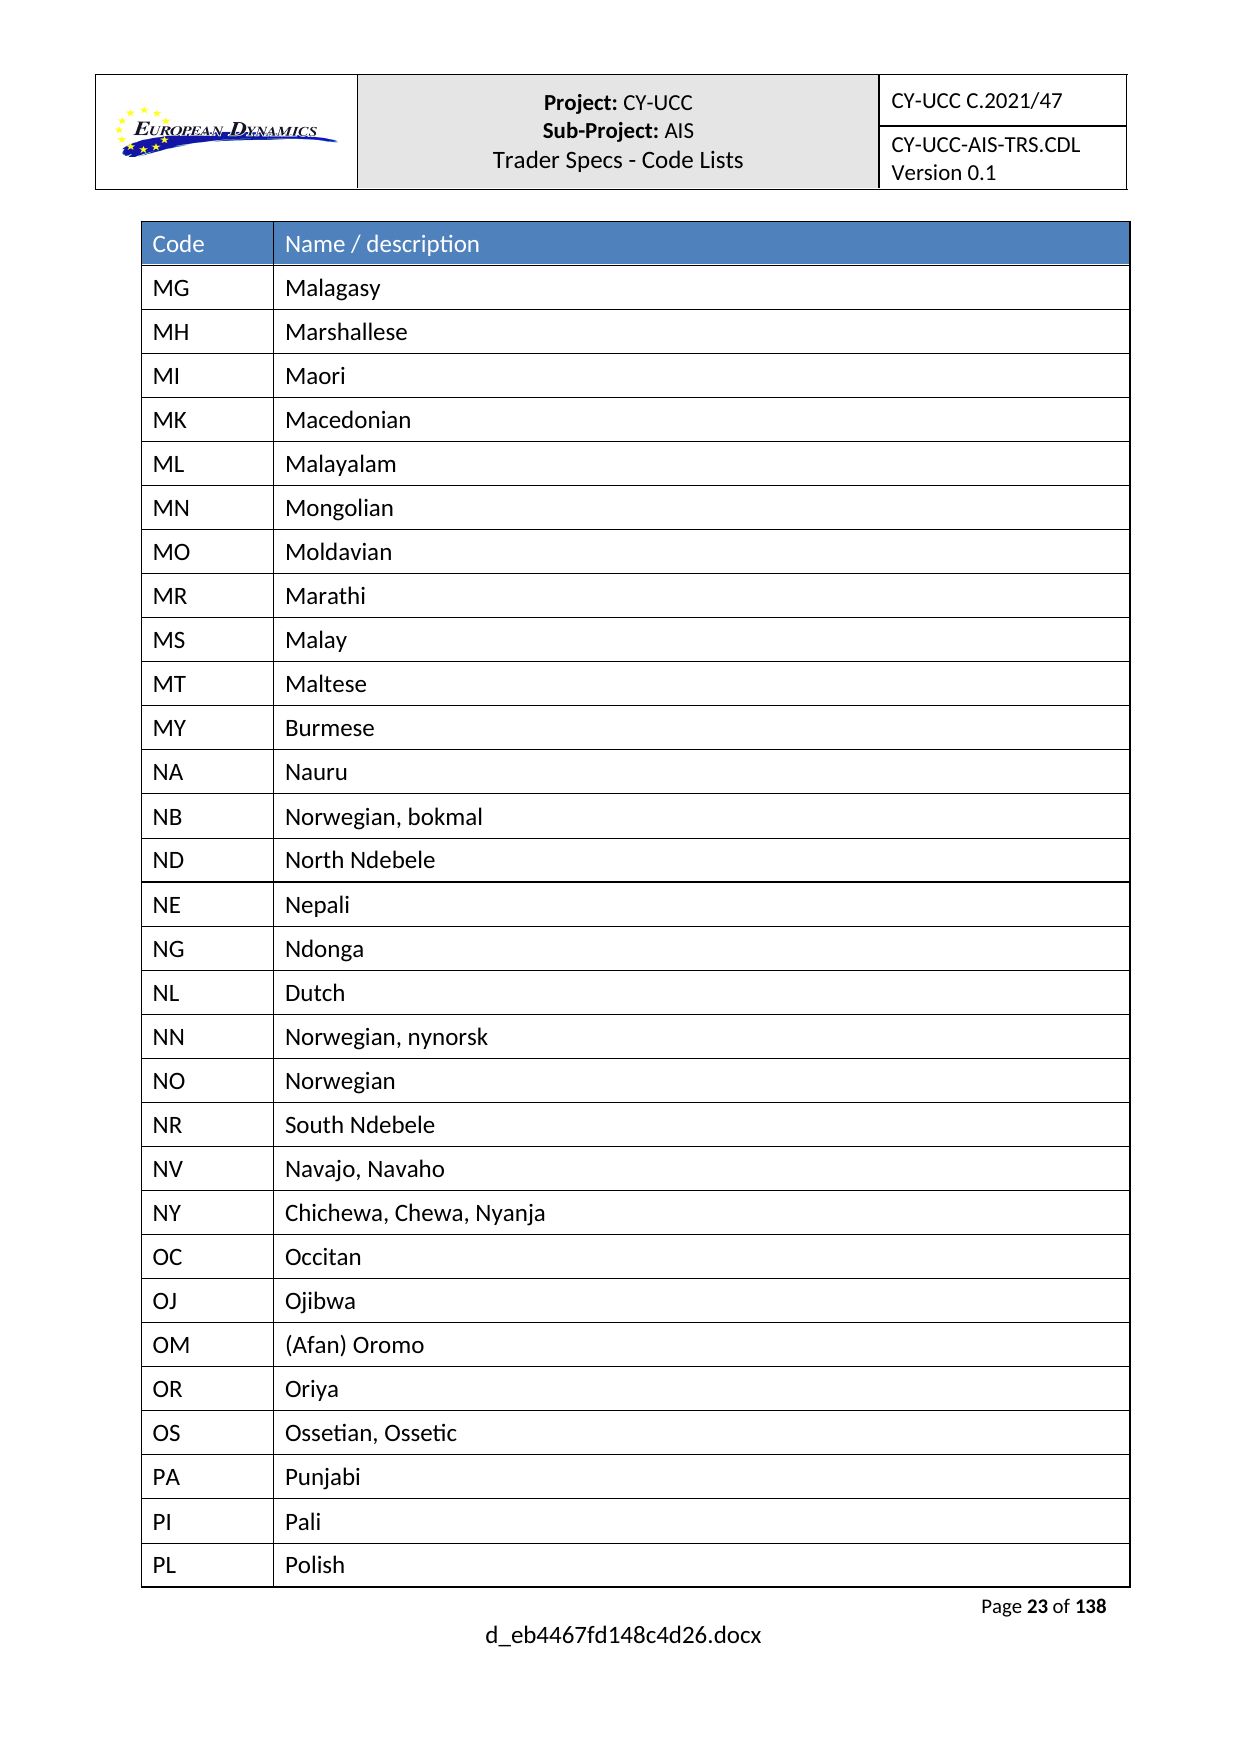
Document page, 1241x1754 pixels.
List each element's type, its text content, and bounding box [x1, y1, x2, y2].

table_cell MK [142, 398, 273, 441]
table_cell Maori [274, 354, 1129, 397]
table_cell MS [142, 618, 273, 661]
table_cell Ossetian, Ossetic [274, 1411, 1129, 1454]
table_cell Chichewa, Chewa, Nyanja [274, 1191, 1129, 1234]
table_cell OM [142, 1323, 273, 1366]
table_cell North Ndebele [274, 839, 1129, 881]
table_cell Norwegian [274, 1059, 1129, 1102]
table_cell Norwegian, bokmal [274, 794, 1129, 837]
table_cell NV [142, 1147, 273, 1190]
table_cell NE [142, 883, 273, 926]
table_header Code [142, 222, 273, 264]
table_cell MO [142, 530, 273, 573]
table_cell PL [142, 1544, 273, 1586]
table_cell (Afan) Oromo [274, 1323, 1129, 1366]
table_cell OS [142, 1411, 273, 1454]
table_cell NO [142, 1059, 273, 1102]
table_cell Nauru [274, 750, 1129, 793]
table_cell MG [142, 266, 273, 309]
table_cell Pali [274, 1499, 1129, 1542]
table_cell NR [142, 1103, 273, 1146]
table_cell MN [142, 486, 273, 529]
table_cell MI [142, 354, 273, 397]
table_cell Ndonga [274, 927, 1129, 969]
table_cell Ojibwa [274, 1279, 1129, 1322]
table_cell ND [142, 839, 273, 881]
table_cell NG [142, 927, 273, 969]
table_cell Mongolian [274, 486, 1129, 529]
table_cell Marshallese [274, 310, 1129, 353]
table_cell Moldavian [274, 530, 1129, 573]
table_cell Oriya [274, 1367, 1129, 1410]
table_header Name / description [274, 222, 1129, 264]
table_cell Nepali [274, 883, 1129, 926]
table_cell NY [142, 1191, 273, 1234]
table_cell Dutch [274, 971, 1129, 1014]
table_cell Malayalam [274, 442, 1129, 485]
table_cell MY [142, 706, 273, 749]
table_cell OR [142, 1367, 273, 1410]
table_cell Burmese [274, 706, 1129, 749]
table_cell Malay [274, 618, 1129, 661]
table_cell Occitan [274, 1235, 1129, 1278]
table_cell Polish [274, 1544, 1129, 1586]
table_cell MR [142, 574, 273, 617]
table_cell Navajo, Navaho [274, 1147, 1129, 1190]
table_cell Macedonian [274, 398, 1129, 441]
table_cell NA [142, 750, 273, 793]
table_cell Marathi [274, 574, 1129, 617]
table_cell Maltese [274, 662, 1129, 705]
table_cell OC [142, 1235, 273, 1278]
table_cell Norwegian, nynorsk [274, 1015, 1129, 1058]
table_cell Malagasy [274, 266, 1129, 309]
table_cell MT [142, 662, 273, 705]
table_cell ML [142, 442, 273, 485]
table_cell MH [142, 310, 273, 353]
table_cell South Ndebele [274, 1103, 1129, 1146]
table_cell OJ [142, 1279, 273, 1322]
table_cell NB [142, 794, 273, 837]
table_cell PI [142, 1499, 273, 1542]
table_cell NL [142, 971, 273, 1014]
table_cell NN [142, 1015, 273, 1058]
table_cell PA [142, 1455, 273, 1498]
table_cell Punjabi [274, 1455, 1129, 1498]
